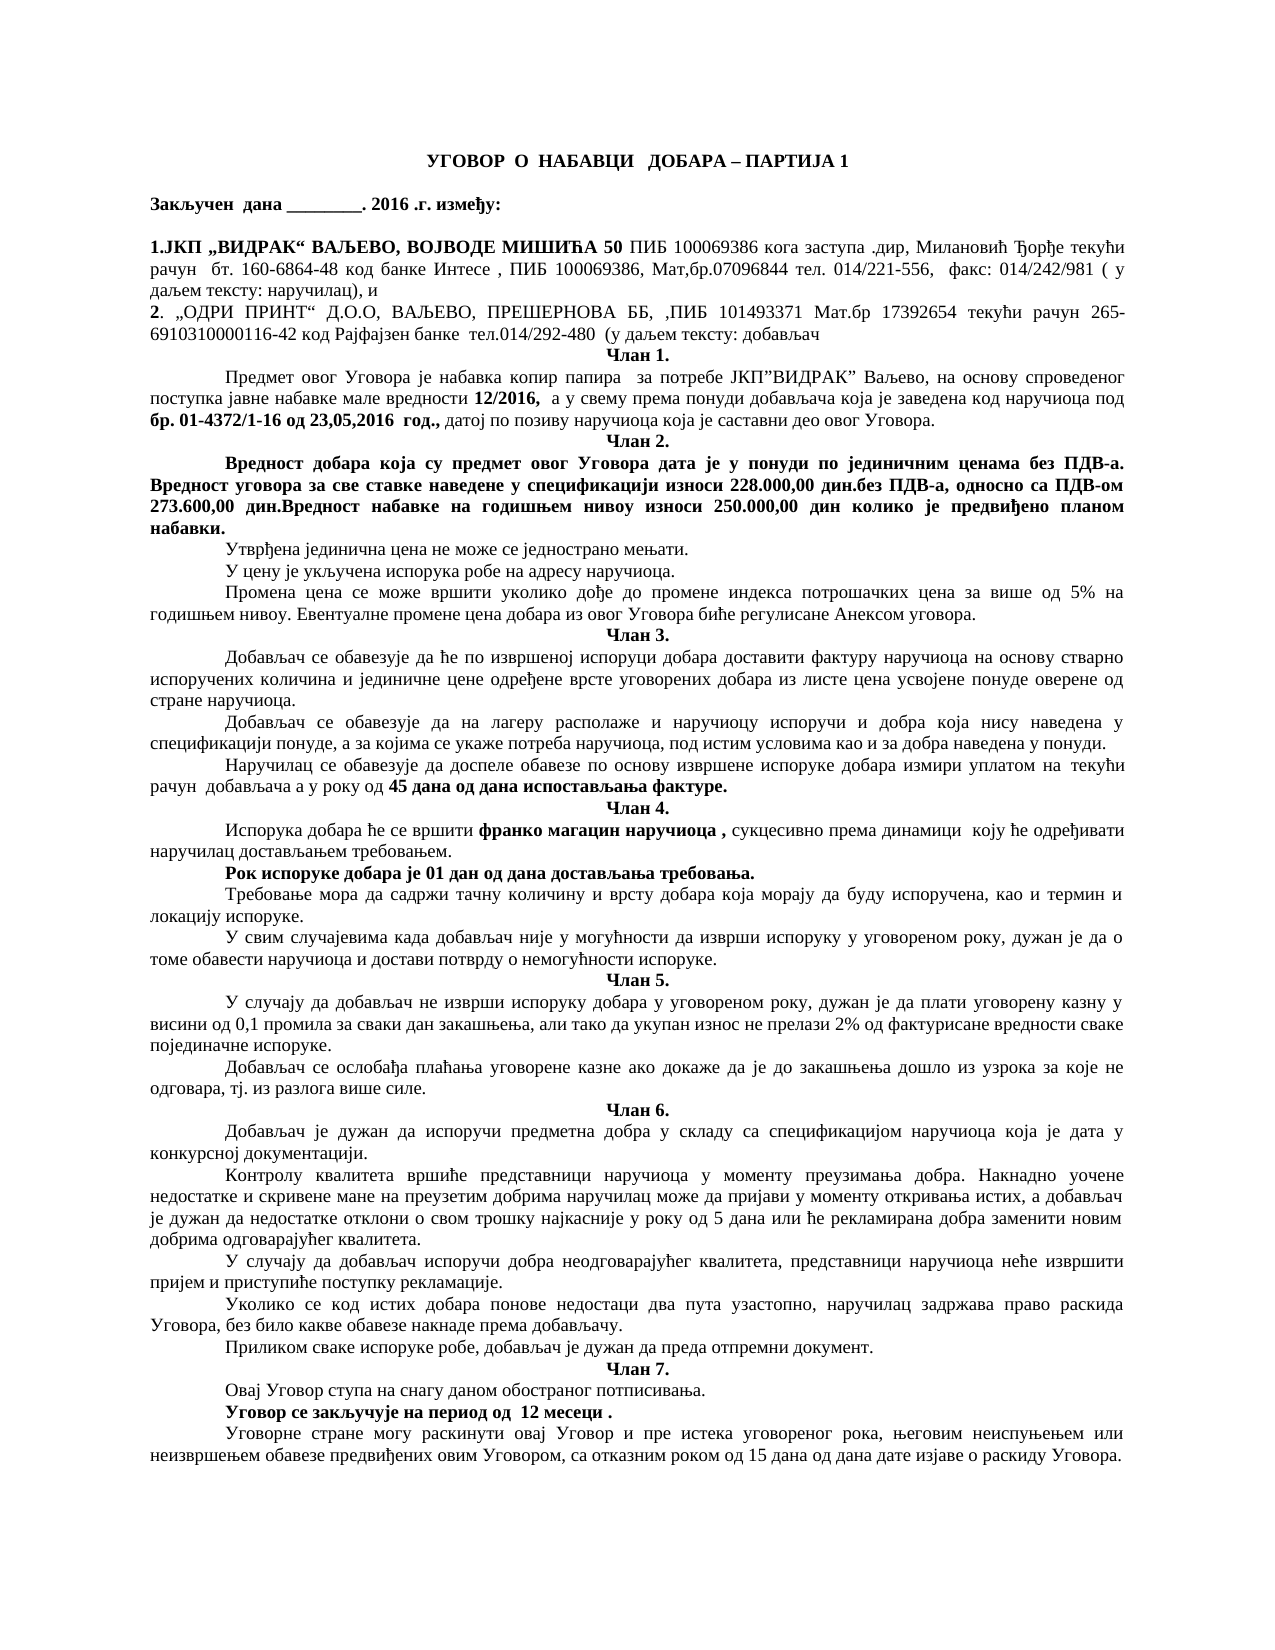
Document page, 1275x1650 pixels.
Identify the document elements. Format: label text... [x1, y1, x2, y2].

text Члан 3. [150, 624, 1125, 646]
text Испорука добара ће се вршити франко магацин наручиоца , сукцесивно према динамици коју ће одређивати наручилац достављањем требовањем. [150, 818, 1125, 862]
text У случају да добављач не изврши испоруку добара у уговореном року, дужан је да плати уговорену казну у висини од 0,1 промила за сваки дан закашњења, али тако да укупан износ не прелази 2% од фактурисане вредности сваке појединачне испоруке. [150, 991, 1125, 1056]
text Уговор се закључује на период од 12 месеци . [150, 1401, 1125, 1422]
text Требовање мора да садржи тачну количину и врсту добара која морају да буду испоручена, као и термин и локацију испоруке. [150, 883, 1125, 926]
text Уговорне стране могу раскинути овај Уговор и пре истека уговореног рока, његовим неиспуњењем или неизвршењем обавезе предвиђених овим Уговором, са отказним роком од 15 дана од дана дате изјаве о раскиду Уговора. [150, 1422, 1125, 1465]
text Рок испоруке добара је 01 дан од дана достављања требовања. [150, 862, 1125, 883]
text Члан 2. [150, 430, 1125, 452]
text Вредност добара која су предмет овог Уговора дата је у понуди по јединичним ценама без ПДВ-а. Вредност уговора за све ставке наведене у спецификацији износи 228.000,00 дин.без ПДВ-а, односно са ПДВ-ом 273.600,00 дин.Вредност набавке на годишњем нивоу износи 250.000,00 дин колико је предвиђено планом набавки. [150, 452, 1125, 538]
text Приликом сваке испоруке робе, добављач је дужан да преда отпремни документ. [150, 1336, 1125, 1357]
text 1.ЈКП „ВИДРАК“ ВАЉЕВО, ВОЈВОДЕ МИШИЋА 50 ПИБ 100069386 кога заступа .дир, Милановић Ђорђе текући рачун бт. 160-6864-48 код банке Интесе , ПИБ 100069386, Мат,бр.07096844 тел. 014/221-556, факс: 014/242/981 ( у даљем тексту: наручилац), и [150, 236, 1125, 301]
text Добављач је дужан да испоручи предметна добра у складу са спецификацијом наручиоца која је дата у конкурсној документацији. [150, 1120, 1125, 1163]
text Добављач се обавезује да на лагеру располаже и наручиоцу испоручи и добра која нису наведена у спецификацији понуде, а за којима се укаже потреба наручиоца, под истим условима као и за добра наведена у понуди. [150, 711, 1125, 754]
text Утврђена јединична цена не може се једнострано мењати. [150, 538, 1125, 560]
text Предмет овог Уговора је набавка копир папира за потребе ЈКП”ВИДРАК” Ваљево, на основу спроведеног поступка јавне набавке мале вредности 12/2016, а у свему према понуди добављача која је заведена код наручиоца под бр. 01-4372/1-16 од 23,05,2016 год., датој по позиву наручиоца која је саставни део овог Уговора. [150, 366, 1125, 430]
text Контролу квалитета вршиће представници наручиоца у моменту преузимања добра. Накнадно уочене недостатке и скривене мане на преузетим добрима наручилац може да пријави у моменту откривања истих, а добављач је дужан да недостатке отклони о свом трошку најкасније у року од 5 дана или ће рекламирана добра заменити новим добрима одговарајућег квалитета. [150, 1163, 1125, 1250]
text Члан 7. [150, 1357, 1125, 1379]
text Члан 4. [150, 797, 1125, 818]
text УГОВОР О НАБАВЦИ ДОБАРА – ПАРТИЈА 1 [150, 150, 1125, 172]
text Овај Уговор ступа на снагу даном обостраног потписивања. [150, 1379, 1125, 1401]
text У случају да добављач испоручи добра неодговарајућег квалитета, представници наручиоца неће извршити пријем и приступиће поступку рекламације. [150, 1250, 1125, 1293]
text Члан 6. [150, 1099, 1125, 1120]
text У цену је укључена испорука робе на адресу наручиоца. [150, 560, 1125, 581]
text Промена цена се може вршити уколико дође до промене индекса потрошачких цена за више од 5% на годишњем нивоу. Евентуалне промене цена добара из овог Уговора биће регулисане Анексом уговора. [150, 581, 1125, 624]
text Добављач се обавезује да ће по извршеној испоруци добара доставити фактуру наручиоца на основу стварно испоручених количина и јединичне цене одређене врсте уговорених добара из листе цена усвојене понуде оверене од стране наручиоца. [150, 646, 1125, 711]
text Члан 5. [150, 969, 1125, 991]
text Члан 1. [150, 344, 1125, 366]
text Уколико се код истих добара понове недостаци два пута узастопно, наручилац задржава право раскида Уговора, без било какве обавезе накнаде према добављачу. [150, 1293, 1125, 1336]
text 2. „ОДРИ ПРИНТ“ Д.О.О, ВАЉЕВО, ПРЕШЕРНОВА ББ, ,ПИБ 101493371 Мат.бр 17392654 текући рачун 265-6910310000116-42 код Рајфајзен банке тел.014/292-480 (у даљем тексту: добављач [150, 301, 1125, 344]
text Добављач се ослобађа плаћања уговорене казне ако докаже да је до закашњења дошло из узрока за које не одговара, тј. из разлога више силе. [150, 1056, 1125, 1099]
text Наручилац се обавезује да доспеле обавезе по основу извршене испоруке добара измири уплатом на текући рачун добављача а у року од 45 дана од дана испостављања фактуре. [150, 754, 1125, 797]
text У свим случајевима када добављач није у могућности да изврши испоруку у уговореном року, дужан је да о томе обавести наручиоца и достави потврду о немогућности испоруке. [150, 926, 1125, 969]
text Закључен дана ________. 2016 .г. између: [150, 193, 1125, 215]
